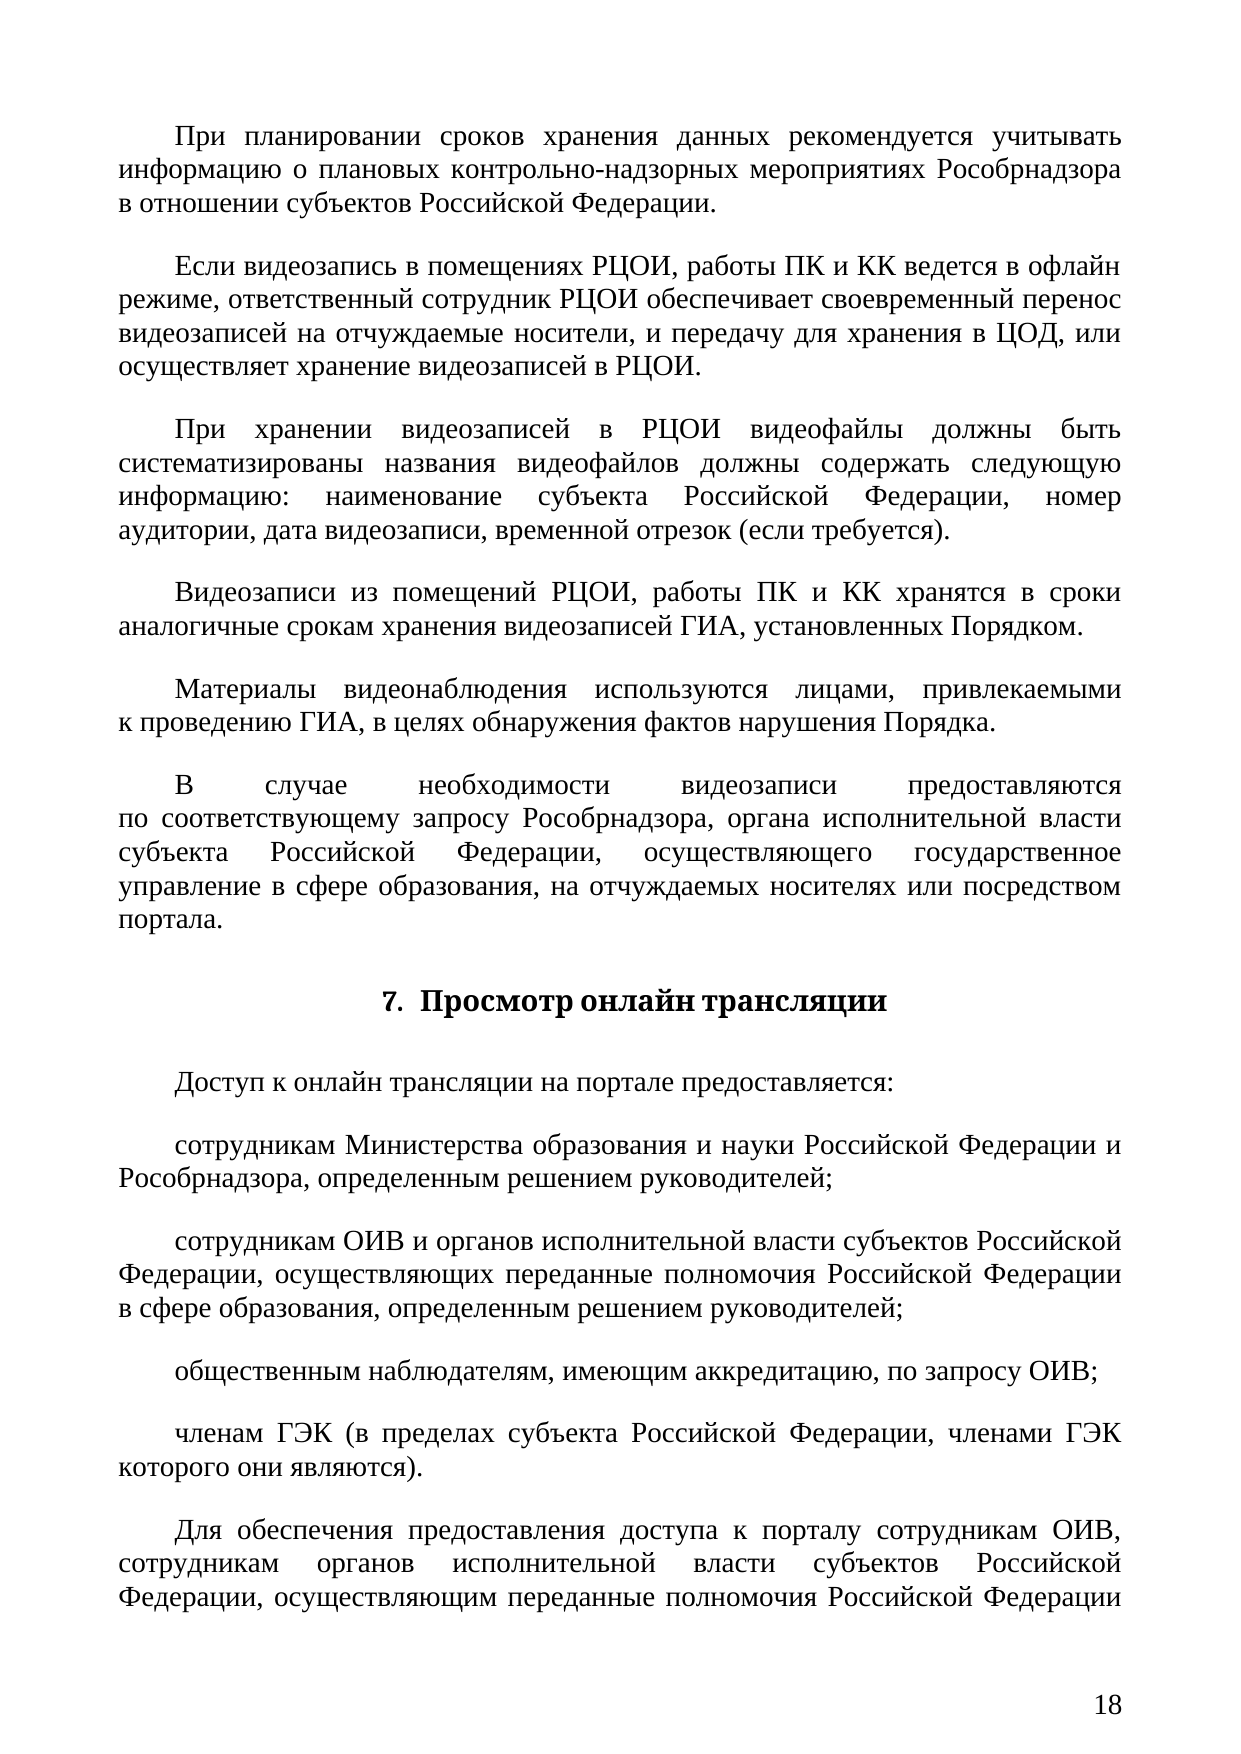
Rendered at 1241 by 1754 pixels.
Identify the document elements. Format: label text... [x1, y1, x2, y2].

text членам ГЭК (в пределах субъекта Российской Федерации, членами ГЭК которого они являются). [118, 1416, 1122, 1483]
text Видеозаписи из помещений РЦОИ, работы ПК и КК хранятся в сроки аналогичные срокам хранения видеозаписей ГИА, установленных Порядком. [118, 574, 1122, 642]
text При хранении видеозаписей в РЦОИ видеофайлы должны быть систематизированы названия видеофайлов должны содержать следующую информацию: наименование субъекта Российской Федерации, номер аудитории, дата видеозаписи, временной отрезок (если требуется). [118, 411, 1122, 545]
text При планировании сроков хранения данных рекомендуется учитывать информацию о плановых контрольно-надзорных мероприятиях Рособрнадзора в отношении субъектов Российской Федерации. [118, 118, 1122, 219]
text Материалы видеонаблюдения используются лицами, привлекаемыми к проведению ГИА, в целях обнаружения фактов нарушения Порядка. [118, 671, 1122, 738]
text Доступ к онлайн трансляции на портале предоставляется: [118, 1064, 1122, 1098]
text В случае необходимости видеозаписи предоставляются по соответствующему запросу Рособрнадзора, органа исполнительной власти субъекта Российской Федерации, осуществляющего государственное управление в сфере образования, на отчуждаемых носителях или посредством портала. [118, 767, 1122, 935]
text Если видеозапись в помещениях РЦОИ, работы ПК и КК ведется в офлайн режиме, ответственный сотрудник РЦОИ обеспечивает своевременный перенос видеозаписей на отчуждаемые носители, и передачу для хранения в ЦОД, или осуществляет хранение видеозаписей в РЦОИ. [118, 248, 1122, 382]
text общественным наблюдателям, имеющим аккредитацию, по запросу ОИВ; [118, 1353, 1122, 1386]
text сотрудникам Министерства образования и науки Российской Федерации и Рособрнадзора, определенным решением руководителей; [118, 1127, 1122, 1194]
subtitle Просмотр онлайн трансляции [148, 985, 1122, 1018]
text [118, 1512, 1122, 1612]
text сотрудникам ОИВ и органов исполнительной власти субъектов Российской Федерации, осуществляющих переданные полномочия Российской Федерации в сфере образования, определенным решением руководителей; [118, 1223, 1122, 1324]
